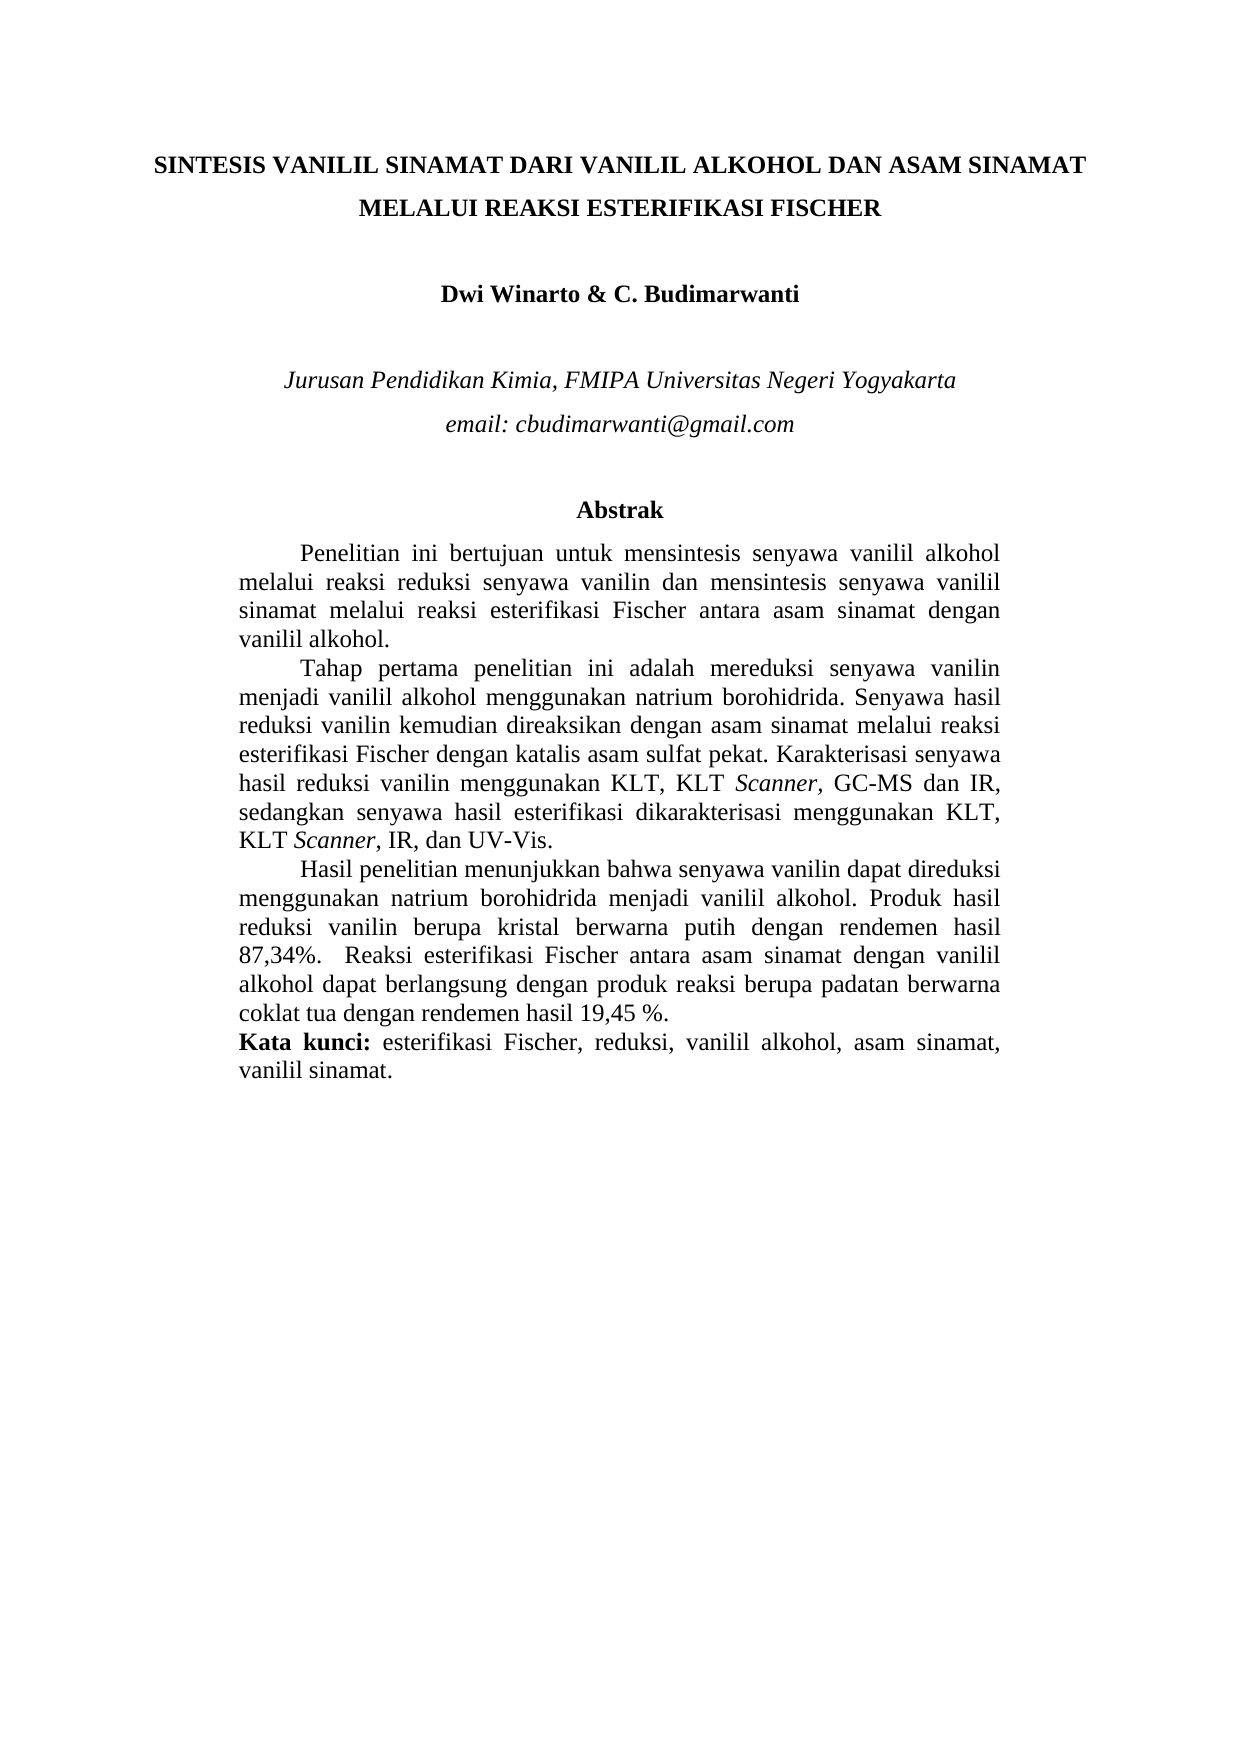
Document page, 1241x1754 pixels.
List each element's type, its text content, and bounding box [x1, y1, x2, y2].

text Dwi Winarto & C. Budimarwanti [150, 279, 1090, 308]
text SINTESIS VANILIL SINAMAT DARI VANILIL ALKOHOL DAN ASAM SINAMAT MELALUI REAKSI ESTERIFIKASI FISCHER [150, 150, 1090, 222]
text Tahap pertama penelitian ini adalah mereduksi senyawa vanilin menjadi vanilil alkohol menggunakan natrium borohidrida. Senyawa hasil reduksi vanilin kemudian direaksikan dengan asam sinamat melalui reaksi esterifikasi Fischer dengan katalis asam sulfat pekat. Karakterisasi senyawa hasil reduksi vanilin menggunakan KLT, KLT Scanner, GC-MS dan IR, sedangkan senyawa hasil esterifikasi dikarakterisasi menggunakan KLT, KLT Scanner, IR, dan UV-Vis. [239, 653, 1001, 854]
text Jurusan Pendidikan Kimia, FMIPA Universitas Negeri Yogyakarta [150, 366, 1090, 394]
text Abstrak [239, 495, 1001, 524]
text Penelitian ini bertujuan untuk mensintesis senyawa vanilil alkohol melalui reaksi reduksi senyawa vanilin dan mensintesis senyawa vanilil sinamat melalui reaksi esterifikasi Fischer antara asam sinamat dengan vanilil alkohol. [239, 538, 1001, 653]
text Hasil penelitian menunjukkan bahwa senyawa vanilin dapat direduksi menggunakan natrium borohidrida menjadi vanilil alkohol. Produk hasil reduksi vanilin berupa kristal berwarna putih dengan rendemen hasil 87,34%. Reaksi esterifikasi Fischer antara asam sinamat dengan vanilil alkohol dapat berlangsung dengan produk reaksi berupa padatan berwarna coklat tua dengan rendemen hasil 19,45 %. [239, 854, 1001, 1027]
text Kata kunci: esterifikasi Fischer, reduksi, vanilil alkohol, asam sinamat, vanilil sinamat. [239, 1027, 1001, 1084]
text email: cbudimarwanti@gmail.com [150, 409, 1090, 437]
